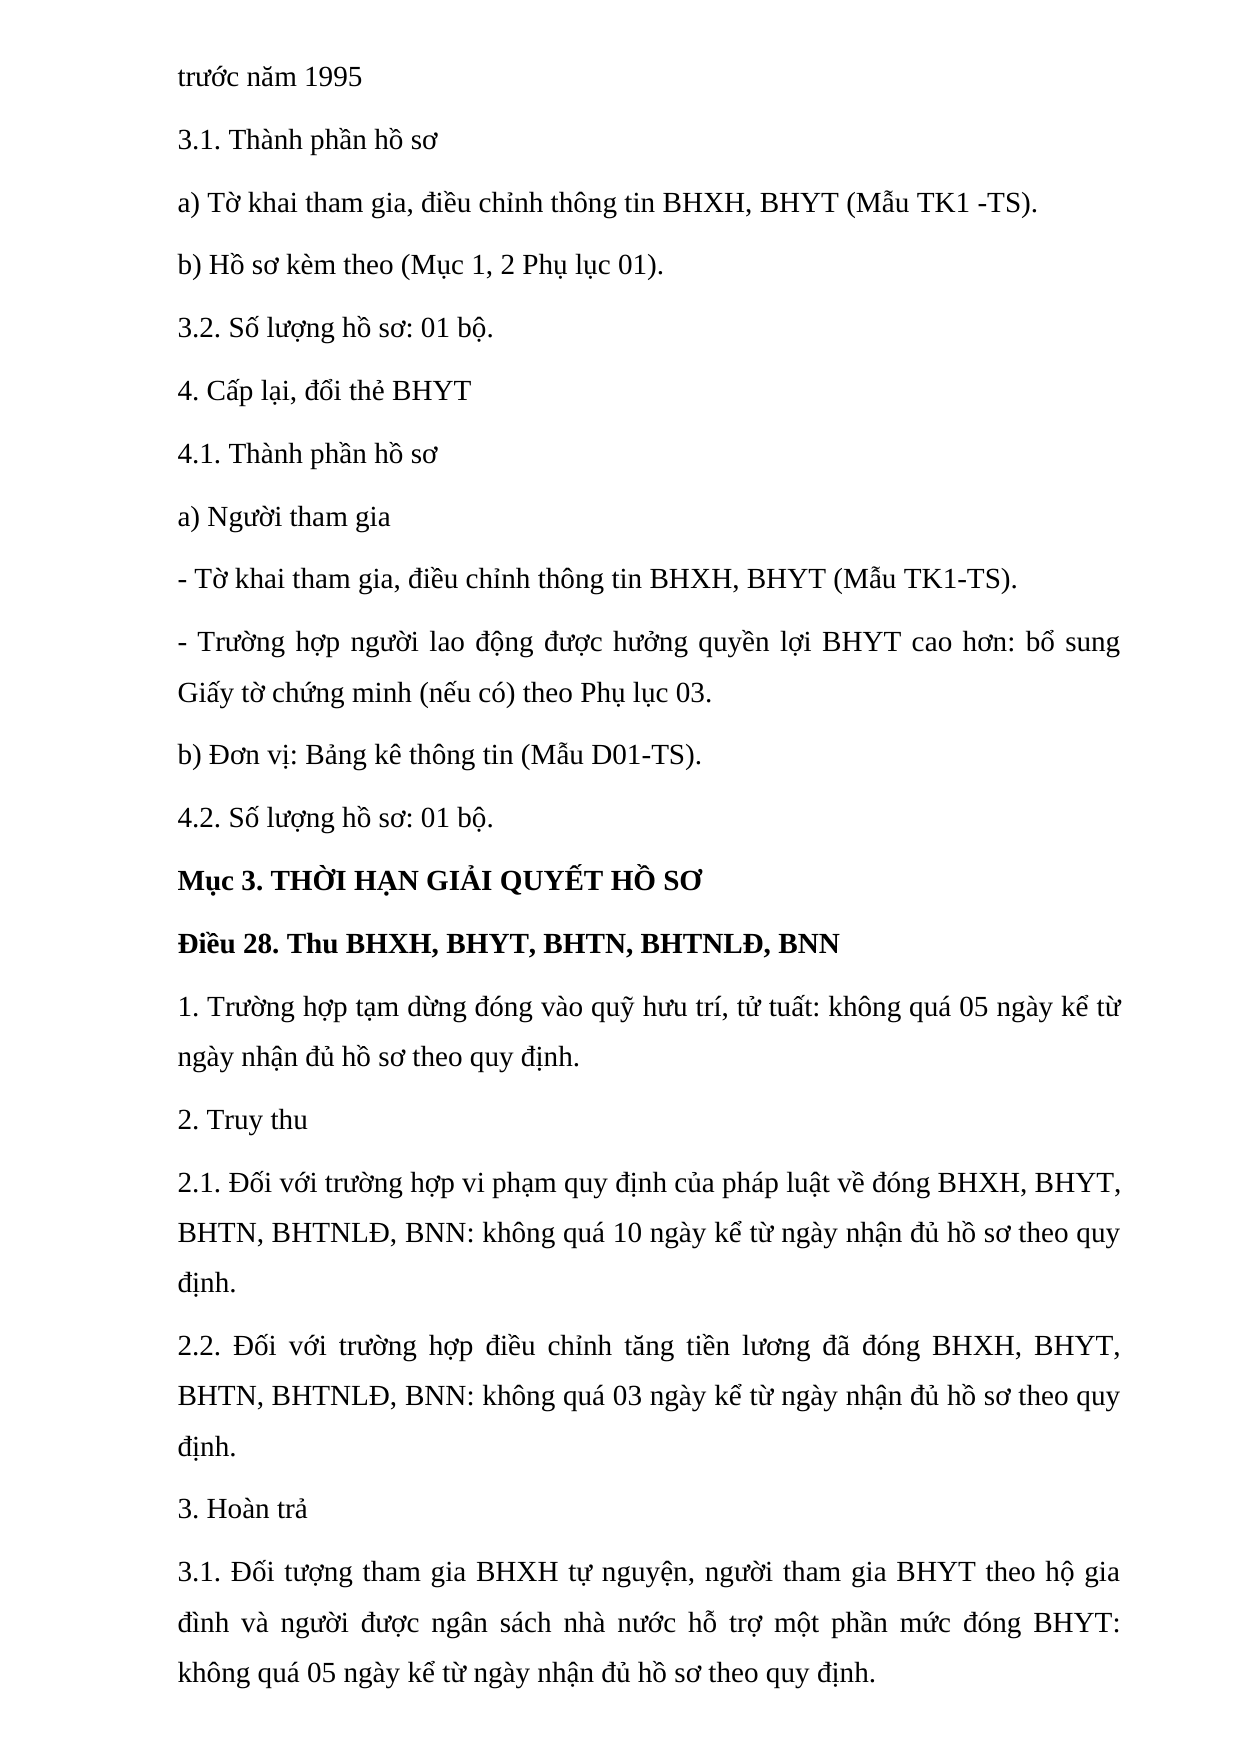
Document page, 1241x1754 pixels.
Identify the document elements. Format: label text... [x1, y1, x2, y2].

text b) Hồ sơ kèm theo (Mục 1, 2 Phụ lục 01). [177, 247, 1122, 281]
text Mục 3. THỜI HẠN GIẢI QUYẾT HỒ SƠ [177, 863, 1122, 897]
text 4.1. Thành phần hồ sơ [177, 436, 1122, 469]
text b) Đơn vị: Bảng kê thông tin (Mẫu D01-TS). [177, 737, 1122, 771]
text 3. Hoàn trả [177, 1492, 1122, 1525]
text 2.1. Đối với trường hợp vi phạm quy định của pháp luật về đóng BHXH, BHYT, BHTN, BHTNLĐ, BNN: không quá 10 ngày kể từ ngày nhận đủ hồ sơ theo quy định. [177, 1165, 1122, 1299]
text 2. Truy thu [177, 1102, 1122, 1135]
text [177, 59, 1122, 93]
text 4.2. Số lượng hồ sơ: 01 bộ. [177, 800, 1122, 834]
text 3.1. Thành phần hồ sơ [177, 122, 1122, 155]
text 3.2. Số lượng hồ sơ: 01 bộ. [177, 310, 1122, 344]
text a) Tờ khai tham gia, điều chỉnh thông tin BHXH, BHYT (Mẫu TK1 -TS). [177, 185, 1122, 218]
text a) Người tham gia [177, 499, 1122, 532]
text - Trường hợp người lao động được hưởng quyền lợi BHYT cao hơn: bổ sung Giấy tờ chứng minh (nếu có) theo Phụ lục 03. [177, 624, 1122, 708]
text 1. Trường hợp tạm dừng đóng vào quỹ hưu trí, tử tuất: không quá 05 ngày kể từ ngày nhận đủ hồ sơ theo quy định. [177, 989, 1122, 1073]
text - Tờ khai tham gia, điều chỉnh thông tin BHXH, BHYT (Mẫu TK1-TS). [177, 562, 1122, 595]
text Điều 28. Thu BHXH, BHYT, BHTN, BHTNLĐ, BNN [177, 926, 1122, 959]
text 3.1. Đối tượng tham gia BHXH tự nguyện, người tham gia BHYT theo hộ gia đình và người được ngân sách nhà nước hỗ trợ một phần mức đóng BHYT: không quá 05 ngày kể từ ngày nhận đủ hồ sơ theo quy định. [177, 1554, 1122, 1688]
text 4. Cấp lại, đổi thẻ BHYT [177, 373, 1122, 407]
text 2.2. Đối với trường hợp điều chỉnh tăng tiền lương đã đóng BHXH, BHYT, BHTN, BHTNLĐ, BNN: không quá 03 ngày kể từ ngày nhận đủ hồ sơ theo quy định. [177, 1328, 1122, 1462]
